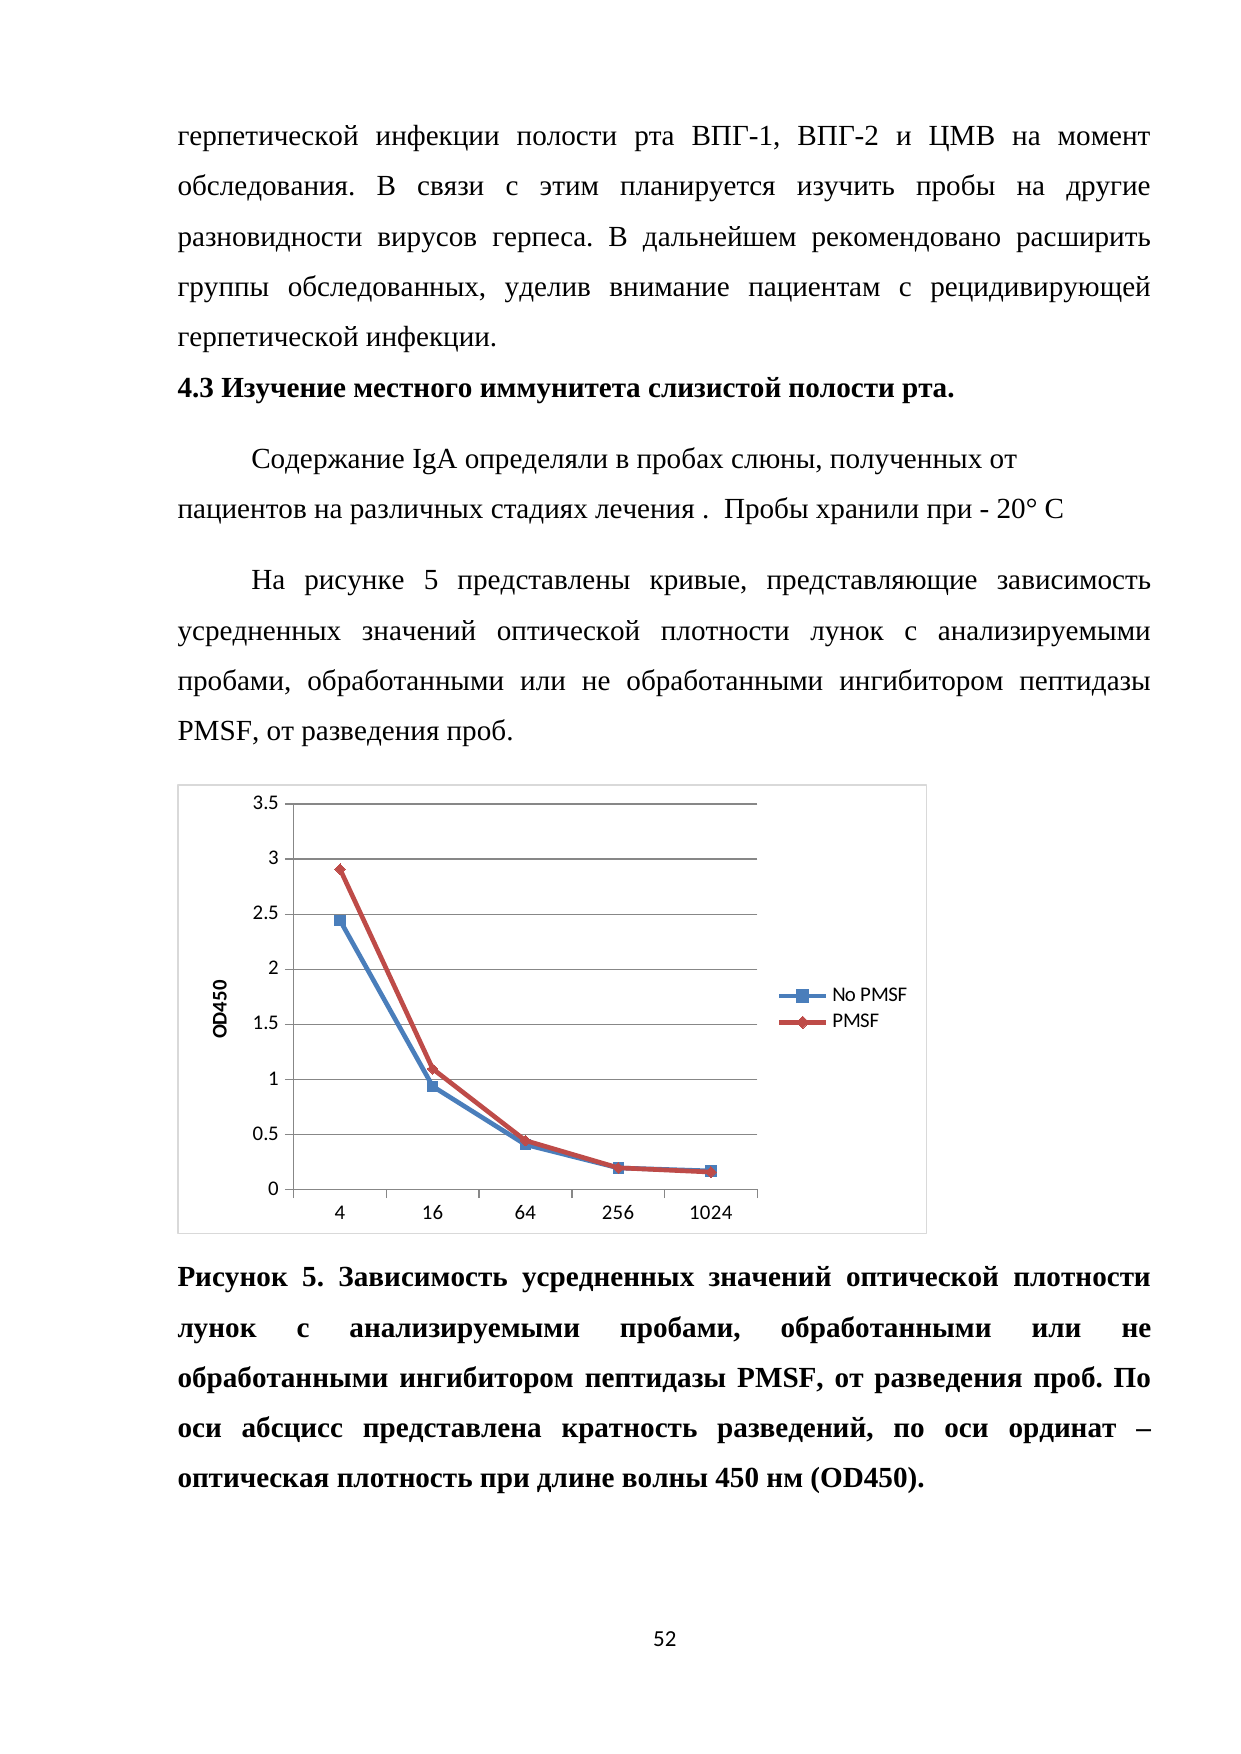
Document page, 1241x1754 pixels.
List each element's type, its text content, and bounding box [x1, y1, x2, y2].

text Содержание IgA определяли в пробах слюны, полученных от пациентов на различных стадиях лечения . Пробы хранили при - 20° С [177, 441, 1152, 525]
text На рисунке 5 представлены кривые, представляющие зависимость усредненных значений оптической плотности лунок с анализируемыми пробами, обработанными или не обработанными ингибитором пептидазы PMSF, от разведения проб. [177, 562, 1152, 747]
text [177, 118, 1152, 353]
text 4.3 Изучение местного иммунитета слизистой полости рта. [177, 370, 1152, 403]
text Рисунок 5. Зависимость усредненных значений оптической плотности лунок с анализируемыми пробами, обработанными или не обработанными ингибитором пептидазы PMSF, от разведения проб. По оси абсцисс представлена кратность разведений, по оси ординат – оптическая плотность при длине волны 450 нм (OD450). [177, 1259, 1152, 1494]
